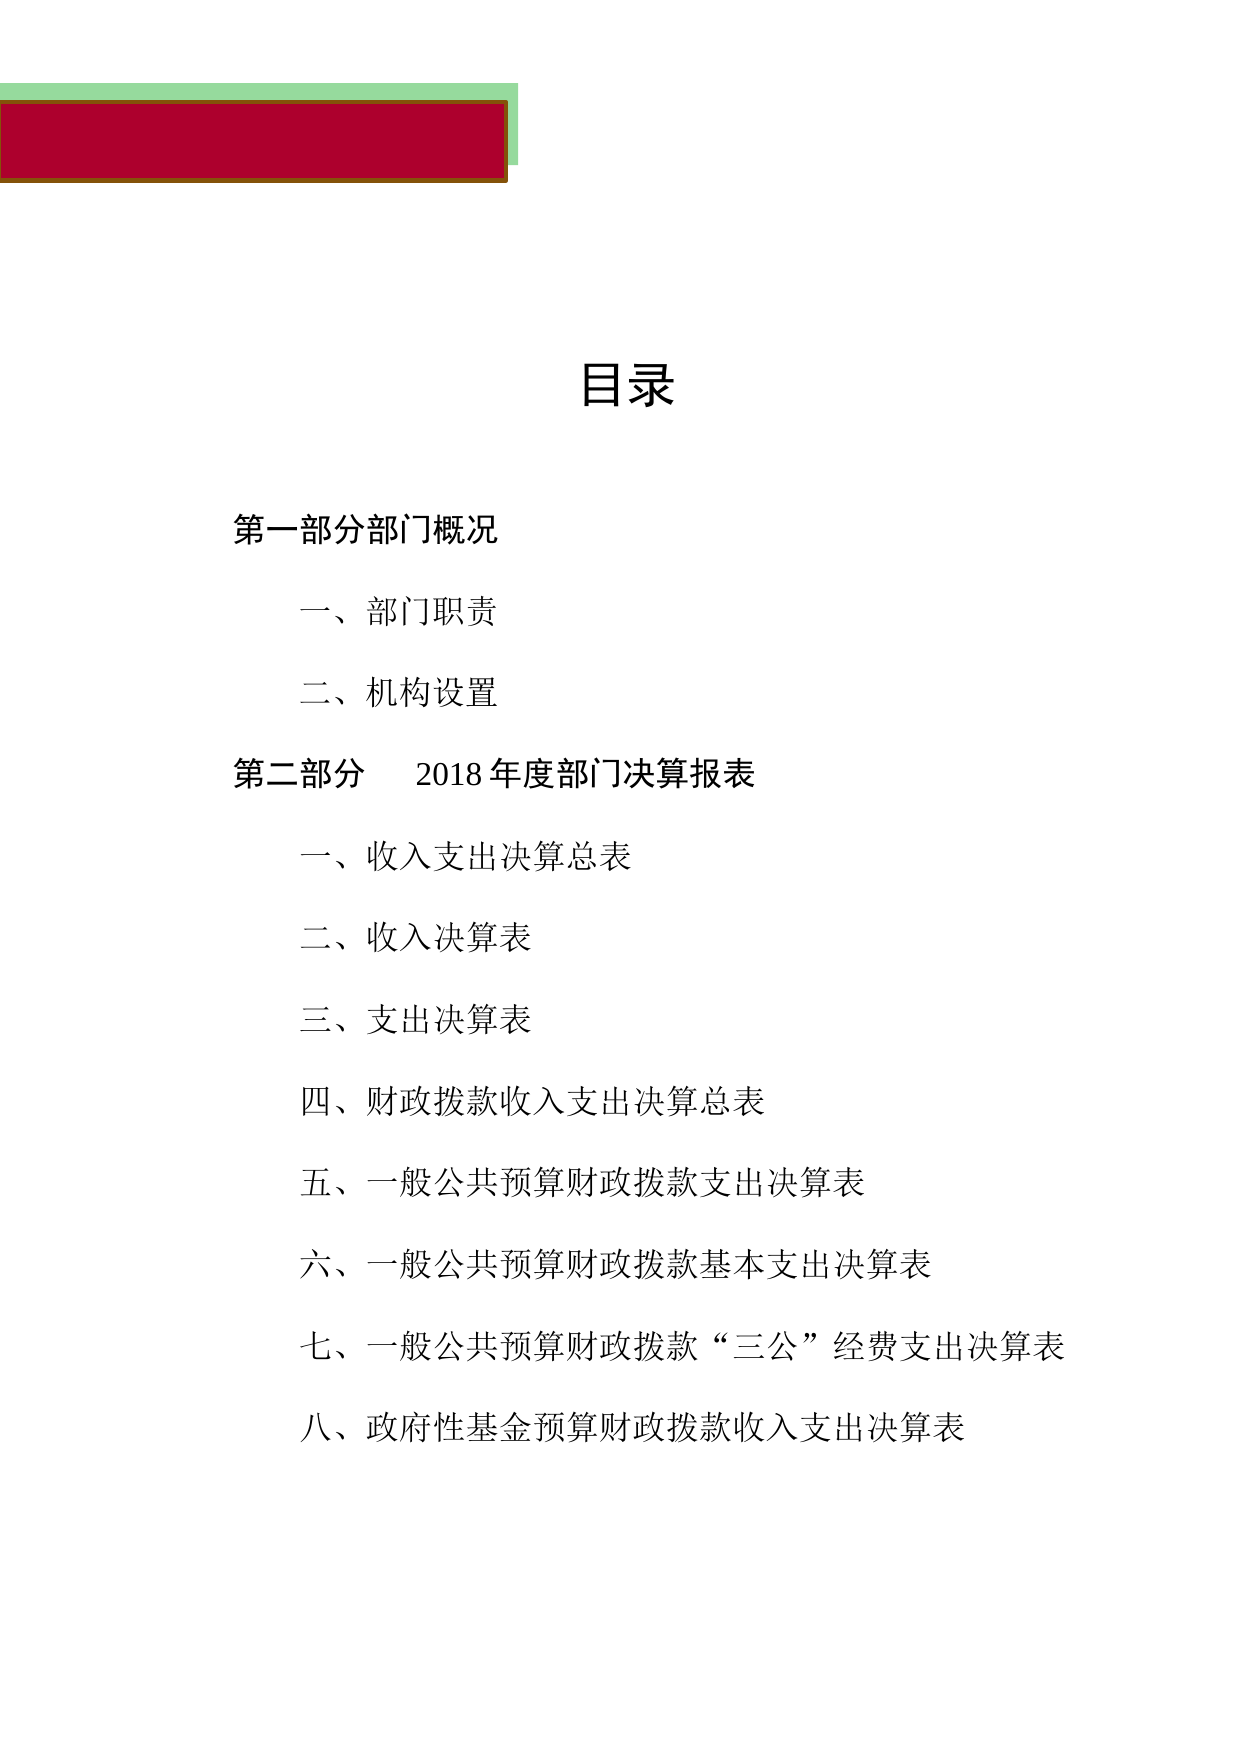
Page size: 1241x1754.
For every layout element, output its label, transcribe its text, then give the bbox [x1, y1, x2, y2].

text 四、财政拨款收入支出决算总表 [232, 1066, 1087, 1131]
text 第一部分部门概况 [165, 494, 1087, 559]
text 六、一般公共预算财政拨款基本支出决算表 [232, 1229, 1087, 1294]
text 三、支出决算表 [232, 984, 1087, 1049]
text 七、一般公共预算财政拨款“三公”经费支出决算表 [232, 1311, 1087, 1376]
text 五、一般公共预算财政拨款支出决算表 [232, 1148, 1087, 1213]
text 一、收入支出决算总表 [232, 821, 1087, 886]
text 目录 [165, 348, 1087, 413]
text 二、机构设置 [165, 658, 1087, 723]
text 一、部门职责 [165, 576, 1087, 641]
text 第二部分 2018年度部门决算报表 [165, 739, 1087, 804]
text 二、收入决算表 [232, 903, 1087, 968]
text 八、政府性基金预算财政拨款收入支出决算表 [232, 1393, 1087, 1458]
